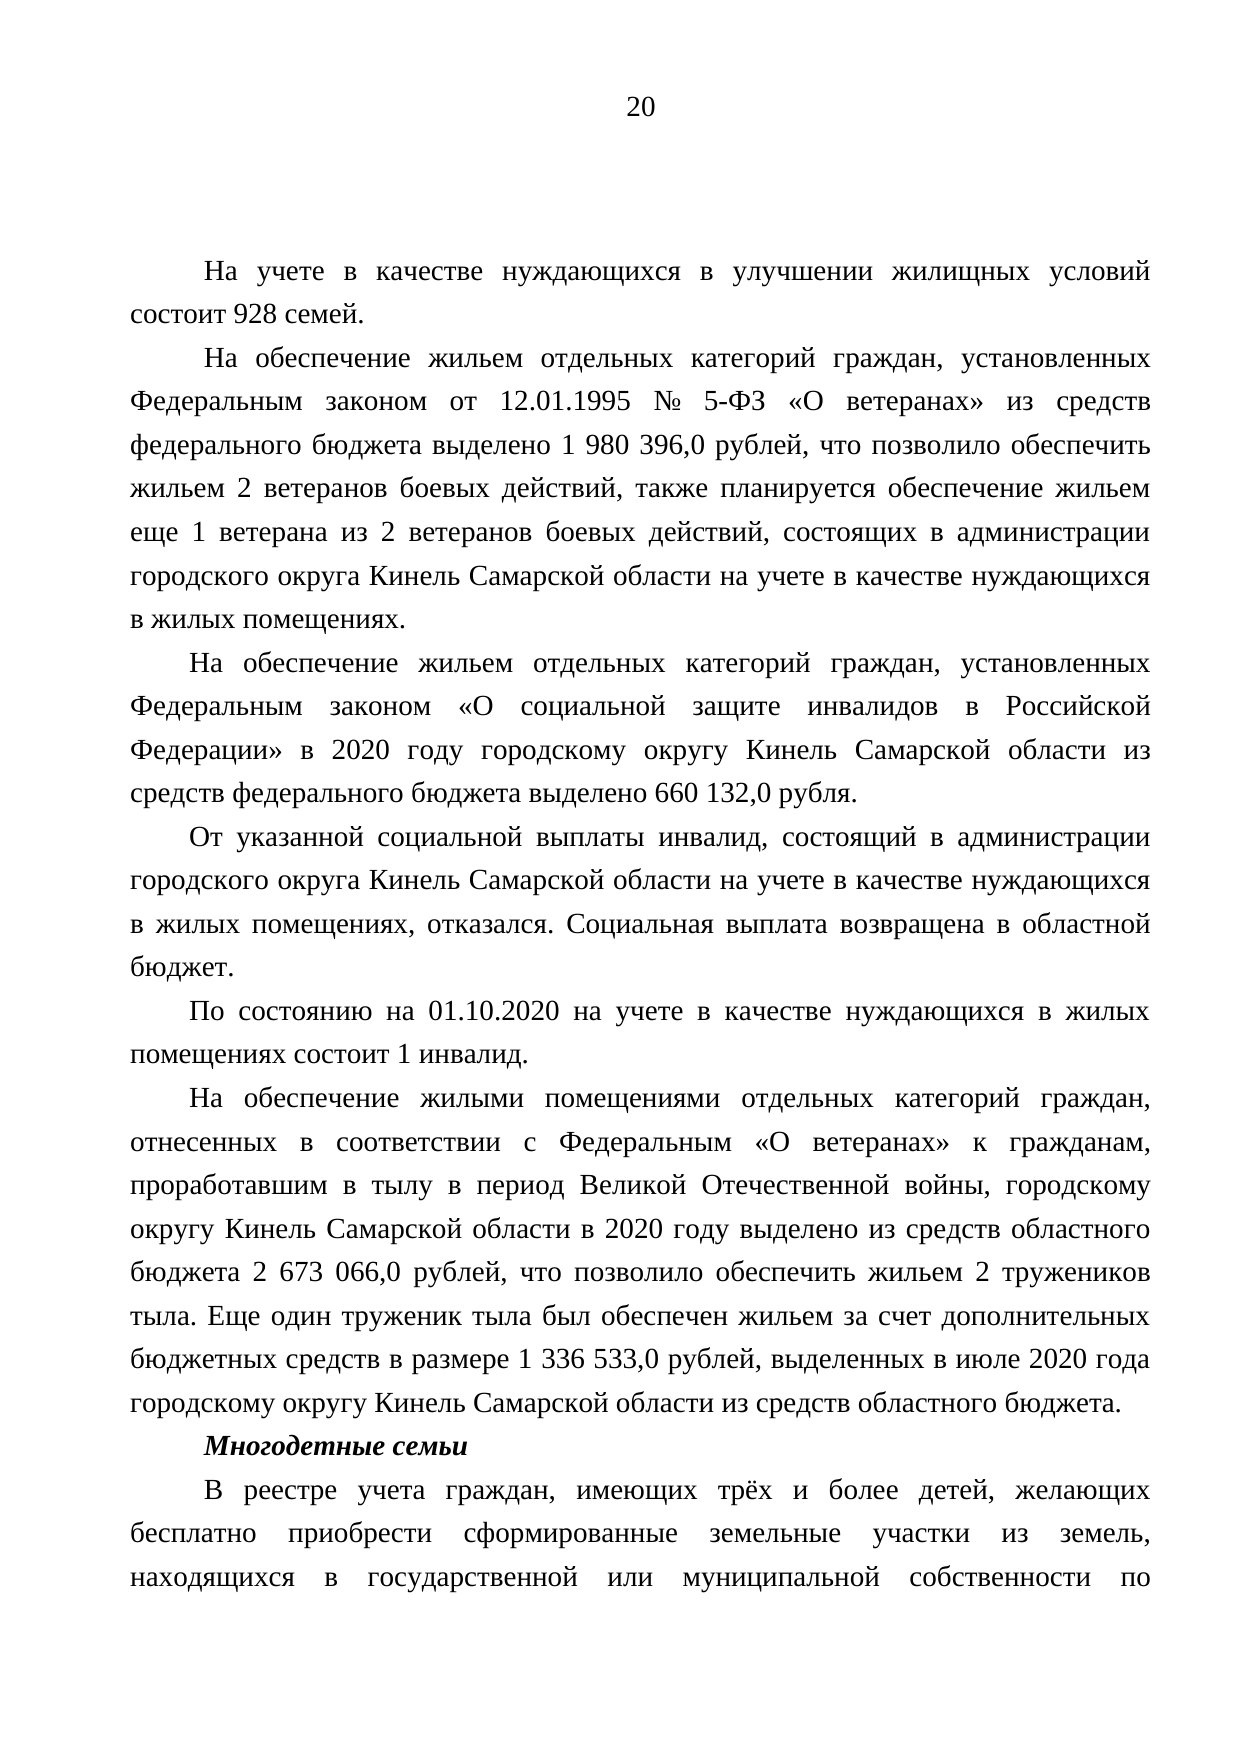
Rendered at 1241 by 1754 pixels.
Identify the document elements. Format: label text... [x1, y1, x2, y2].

text На обеспечение жильем отдельных категорий граждан, установленных Федеральным законом от 12.01.1995 № 5-ФЗ «О ветеранах» из средств федерального бюджета выделено 1 980 396,0 рублей, что позволило обеспечить жильем 2 ветеранов боевых действий, также планируется обеспечение жильем еще 1 ветерана из 2 ветеранов боевых действий, состоящих в администрации городского округа Кинель Самарской области на учете в качестве нуждающихся в жилых помещениях. [130, 340, 1152, 635]
text На учете в качестве нуждающихся в улучшении жилищных условий состоит 928 семей. [130, 253, 1152, 330]
text От указанной социальной выплаты инвалид, состоящий в администрации городского округа Кинель Самарской области на учете в качестве нуждающихся в жилых помещениях, отказался. Социальная выплата возвращена в областной бюджет. [130, 819, 1152, 983]
text Многодетные семьи [130, 1428, 1152, 1462]
text На обеспечение жильем отдельных категорий граждан, установленных Федеральным законом «О социальной защите инвалидов в Российской Федерации» в 2020 году городскому округу Кинель Самарской области из средств федерального бюджета выделено 660 132,0 рубля. [130, 645, 1152, 809]
text По состоянию на 01.10.2020 на учете в качестве нуждающихся в жилых помещениях состоит 1 инвалид. [130, 993, 1152, 1070]
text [130, 1472, 1152, 1593]
text На обеспечение жилыми помещениями отдельных категорий граждан, отнесенных в соответствии с Федеральным «О ветеранах» к гражданам, проработавшим в тылу в период Великой Отечественной войны, городскому округу Кинель Самарской области в 2020 году выделено из средств областного бюджета 2 673 066,0 рублей, что позволило обеспечить жильем 2 тружеников тыла. Еще один труженик тыла был обеспечен жильем за счет дополнительных бюджетных средств в размере 1 336 533,0 рублей, выделенных в июле 2020 года городскому округу Кинель Самарской области из средств областного бюджета. [130, 1080, 1152, 1418]
